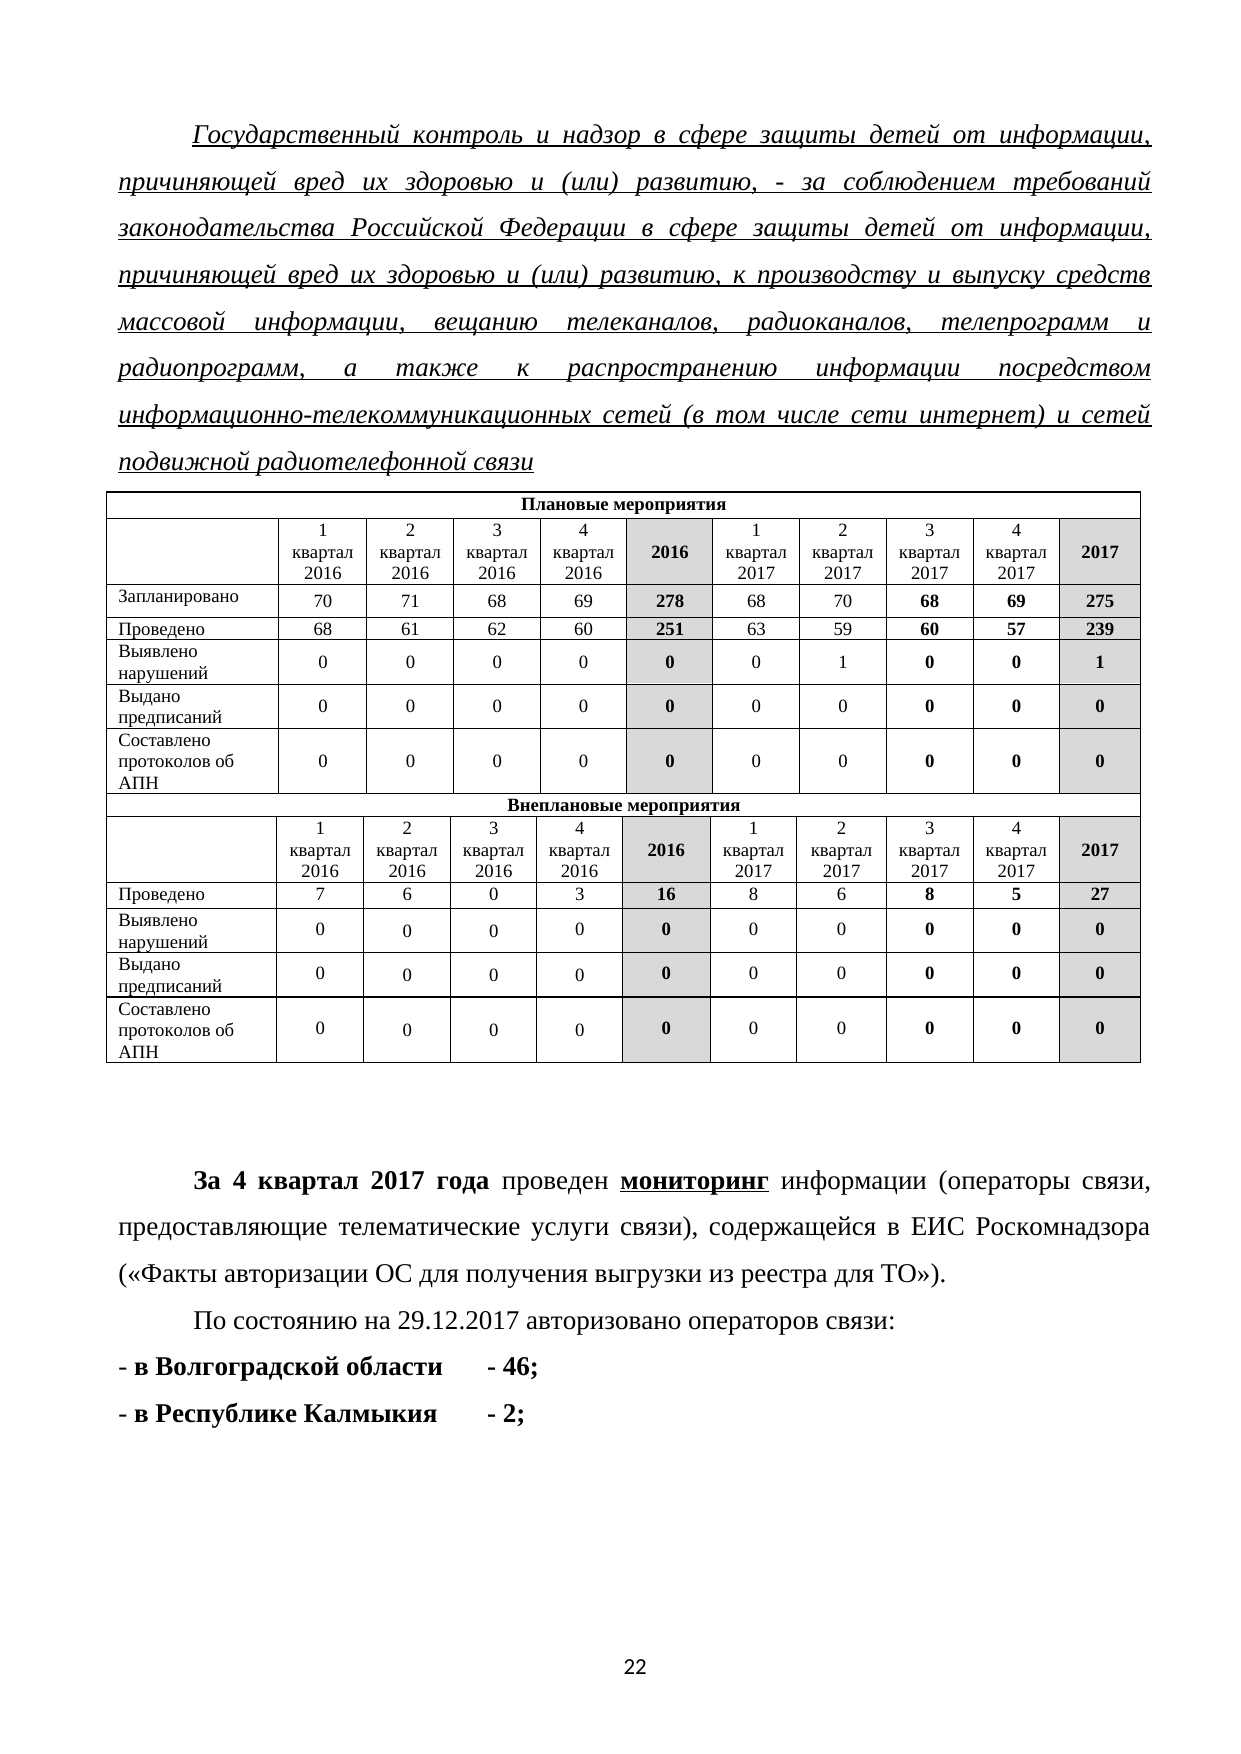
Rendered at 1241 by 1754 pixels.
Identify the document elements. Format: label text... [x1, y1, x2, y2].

table_cell 2016 [627, 519, 712, 584]
table_cell 60 [541, 618, 626, 639]
table_cell 0 [451, 998, 536, 1062]
text За 4 квартал 2017 года проведен мониторинг информации (операторы связи, предоставляющие телематические услуги связи), содержащейся в ЕИС Роскомнадзора («Факты авторизации ОС для получения выгрузки из реестра для ТО»). [118, 1164, 1152, 1288]
table_cell Выявлено нарушений [107, 909, 276, 952]
table_cell 4 квартал 2017 [974, 817, 1059, 882]
table_cell 2016 [623, 817, 710, 882]
table_cell 0 [541, 640, 626, 683]
table_cell 0 [451, 909, 536, 952]
table_cell 0 [277, 998, 363, 1062]
table_cell 2 квартал 2016 [367, 519, 453, 584]
table_cell 0 [627, 685, 712, 728]
table_cell 0 [711, 998, 796, 1062]
table_cell 27 [1060, 883, 1140, 908]
table_cell 0 [797, 998, 886, 1062]
table_cell 71 [367, 585, 453, 617]
table_cell 69 [974, 585, 1059, 617]
table_cell 0 [887, 729, 973, 793]
table_cell 2 квартал 2016 [364, 817, 450, 882]
text Государственный контроль и надзор в сфере защиты детей от информации, причиняющей вред их здоровью и (или) развитию, - за соблюдением требований законодательства Российской Федерации в сфере защиты детей от информации, причиняющей вред их здоровью и (или) развитию, к производству и выпуску средств массовой информации, вещанию телеканалов, радиоканалов, телепрограмм и радиопрограмм, а также к распространению информации посредством информационно-телекоммуникационных сетей (в том числе сети интернет) и сетей подвижной радиотелефонной связи [118, 333, 1152, 425]
table_cell 0 [454, 685, 540, 728]
table_cell 0 [367, 685, 453, 728]
table_cell 0 [974, 909, 1059, 952]
table_cell 70 [279, 585, 366, 617]
text Государственный контроль и надзор в сфере защиты детей от информации, причиняющей вред их здоровью и (или) развитию, - за соблюдением требований законодательства Российской Федерации в сфере защиты детей от информации, причиняющей вред их здоровью и (или) развитию, к производству и выпуску средств массовой информации, вещанию телеканалов, радиоканалов, телепрограмм и радиопрограмм, а также к распространению информации посредством информационно-телекоммуникационных сетей (в том числе сети интернет) и сетей подвижной радиотелефонной связи [118, 193, 1152, 239]
text Государственный контроль и надзор в сфере защиты детей от информации, причиняющей вред их здоровью и (или) развитию, - за соблюдением требований законодательства Российской Федерации в сфере защиты детей от информации, причиняющей вред их здоровью и (или) развитию, к производству и выпуску средств массовой информации, вещанию телеканалов, радиоканалов, телепрограмм и радиопрограмм, а также к распространению информации посредством информационно-телекоммуникационных сетей (в том числе сети интернет) и сетей подвижной радиотелефонной связи [118, 427, 1152, 476]
table_cell 1 [800, 640, 886, 683]
table_cell 0 [537, 909, 622, 952]
table_cell 0 [974, 640, 1059, 683]
table_cell 0 [1060, 729, 1140, 793]
table_cell 0 [974, 953, 1059, 996]
table_cell 0 [279, 729, 366, 793]
table_cell Проведено [107, 883, 276, 908]
table_cell 3 квартал 2017 [887, 519, 973, 584]
table_cell Выявлено нарушений [107, 640, 278, 683]
table_cell 0 [887, 909, 973, 952]
table_cell Составлено протоколов об АПН [107, 729, 278, 793]
table_cell 3 квартал 2016 [451, 817, 536, 882]
table_cell 0 [627, 640, 712, 683]
table_cell 275 [1060, 585, 1140, 617]
table_cell 1 квартал 2016 [277, 817, 363, 882]
table_cell 68 [713, 585, 799, 617]
table_cell 0 [887, 640, 973, 683]
table_cell 59 [800, 618, 886, 639]
text - в Республике Калмыкия - 2; [118, 1397, 1152, 1428]
table_cell 0 [541, 729, 626, 793]
table_cell 63 [713, 618, 799, 639]
table_cell 0 [451, 883, 536, 908]
table_cell 0 [711, 909, 796, 952]
table_header Плановые мероприятия [107, 493, 1140, 518]
table_cell 68 [279, 618, 366, 639]
table_cell 2 квартал 2017 [800, 519, 886, 584]
table_cell 6 [364, 883, 450, 908]
table_cell 1 квартал 2017 [713, 519, 799, 584]
table_cell 8 [887, 883, 973, 908]
table_cell 0 [279, 685, 366, 728]
table_cell 6 [797, 883, 886, 908]
table_cell 70 [800, 585, 886, 617]
table_cell 0 [454, 640, 540, 683]
table_cell 0 [364, 909, 450, 952]
table_cell 0 [364, 953, 450, 996]
table_cell 2017 [1060, 817, 1140, 882]
table_cell 0 [713, 729, 799, 793]
table_cell 0 [797, 909, 886, 952]
text По состоянию на 29.12.2017 авторизовано операторов связи: [118, 1304, 1152, 1335]
text Государственный контроль и надзор в сфере защиты детей от информации, причиняющей вред их здоровью и (или) развитию, - за соблюдением требований законодательства Российской Федерации в сфере защиты детей от информации, причиняющей вред их здоровью и (или) развитию, к производству и выпуску средств массовой информации, вещанию телеканалов, радиоканалов, телепрограмм и радиопрограмм, а также к распространению информации посредством информационно-телекоммуникационных сетей (в том числе сети интернет) и сетей подвижной радиотелефонной связи [118, 287, 1152, 332]
text - в Волгоградской области - 46; [118, 1351, 1152, 1382]
table_cell 0 [537, 953, 622, 996]
table_cell Выдано предписаний [107, 953, 276, 996]
table_cell 0 [454, 729, 540, 793]
table_cell 1 квартал 2017 [711, 817, 796, 882]
table_cell 0 [887, 953, 973, 996]
text Государственный контроль и надзор в сфере защиты детей от информации, причиняющей вред их здоровью и (или) развитию, - за соблюдением требований законодательства Российской Федерации в сфере защиты детей от информации, причиняющей вред их здоровью и (или) развитию, к производству и выпуску средств массовой информации, вещанию телеканалов, радиоканалов, телепрограмм и радиопрограмм, а также к распространению информации посредством информационно-телекоммуникационных сетей (в том числе сети интернет) и сетей подвижной радиотелефонной связи [118, 240, 1152, 285]
table_cell Составлено протоколов об АПН [107, 998, 276, 1062]
table_cell 0 [541, 685, 626, 728]
table_cell 5 [974, 883, 1059, 908]
table_cell 0 [800, 685, 886, 728]
table_cell 0 [887, 998, 973, 1062]
table_cell 0 [277, 909, 363, 952]
table_cell 0 [537, 998, 622, 1062]
table_cell Выдано предписаний [107, 685, 278, 728]
table_cell [107, 519, 278, 584]
table_cell 0 [367, 640, 453, 683]
table_cell 3 [537, 883, 622, 908]
table_cell 0 [713, 685, 799, 728]
table_cell [107, 817, 276, 882]
table_cell 62 [454, 618, 540, 639]
table_cell 0 [711, 953, 796, 996]
table_cell 0 [367, 729, 453, 793]
table_cell 239 [1060, 618, 1140, 639]
table_cell 1 [1060, 640, 1140, 683]
table_cell 0 [451, 953, 536, 996]
table_cell Внеплановые мероприятия [107, 794, 1140, 816]
table_cell Запланировано [107, 585, 278, 617]
table_cell 278 [627, 585, 712, 617]
table_cell 0 [277, 953, 363, 996]
table_cell 2 квартал 2017 [797, 817, 886, 882]
table_cell 4 квартал 2016 [541, 519, 626, 584]
table_cell 0 [974, 729, 1059, 793]
table_cell 0 [1060, 685, 1140, 728]
table_cell 0 [627, 729, 712, 793]
table_cell 0 [623, 953, 710, 996]
table_cell 68 [454, 585, 540, 617]
table_cell 0 [797, 953, 886, 996]
table_cell 1 квартал 2016 [279, 519, 366, 584]
table_cell 0 [623, 909, 710, 952]
table_cell 0 [974, 998, 1059, 1062]
table_cell 0 [279, 640, 366, 683]
table_cell 60 [887, 618, 973, 639]
table_cell Проведено [107, 618, 278, 639]
table_cell 0 [364, 998, 450, 1062]
table_cell 4 квартал 2016 [537, 817, 622, 882]
table_cell 0 [887, 685, 973, 728]
table_cell 0 [974, 685, 1059, 728]
table_cell 61 [367, 618, 453, 639]
table_cell 2017 [1060, 519, 1140, 584]
table_cell 57 [974, 618, 1059, 639]
table_cell 4 квартал 2017 [974, 519, 1059, 584]
table_cell 251 [627, 618, 712, 639]
table_cell 68 [887, 585, 973, 617]
table_cell 0 [623, 998, 710, 1062]
text Государственный контроль и надзор в сфере защиты детей от информации, причиняющей вред их здоровью и (или) развитию, - за соблюдением требований законодательства Российской Федерации в сфере защиты детей от информации, причиняющей вред их здоровью и (или) развитию, к производству и выпуску средств массовой информации, вещанию телеканалов, радиоканалов, телепрограмм и радиопрограмм, а также к распространению информации посредством информационно-телекоммуникационных сетей (в том числе сети интернет) и сетей подвижной радиотелефонной связи [118, 118, 1152, 192]
table_cell 7 [277, 883, 363, 908]
table_cell 0 [1060, 953, 1140, 996]
table_cell 69 [541, 585, 626, 617]
table_cell 16 [623, 883, 710, 908]
table_cell 3 квартал 2016 [454, 519, 540, 584]
table_cell 0 [1060, 998, 1140, 1062]
table_cell 8 [711, 883, 796, 908]
table_cell 0 [800, 729, 886, 793]
table_cell 3 квартал 2017 [887, 817, 973, 882]
table_cell 0 [713, 640, 799, 683]
table_cell 0 [1060, 909, 1140, 952]
